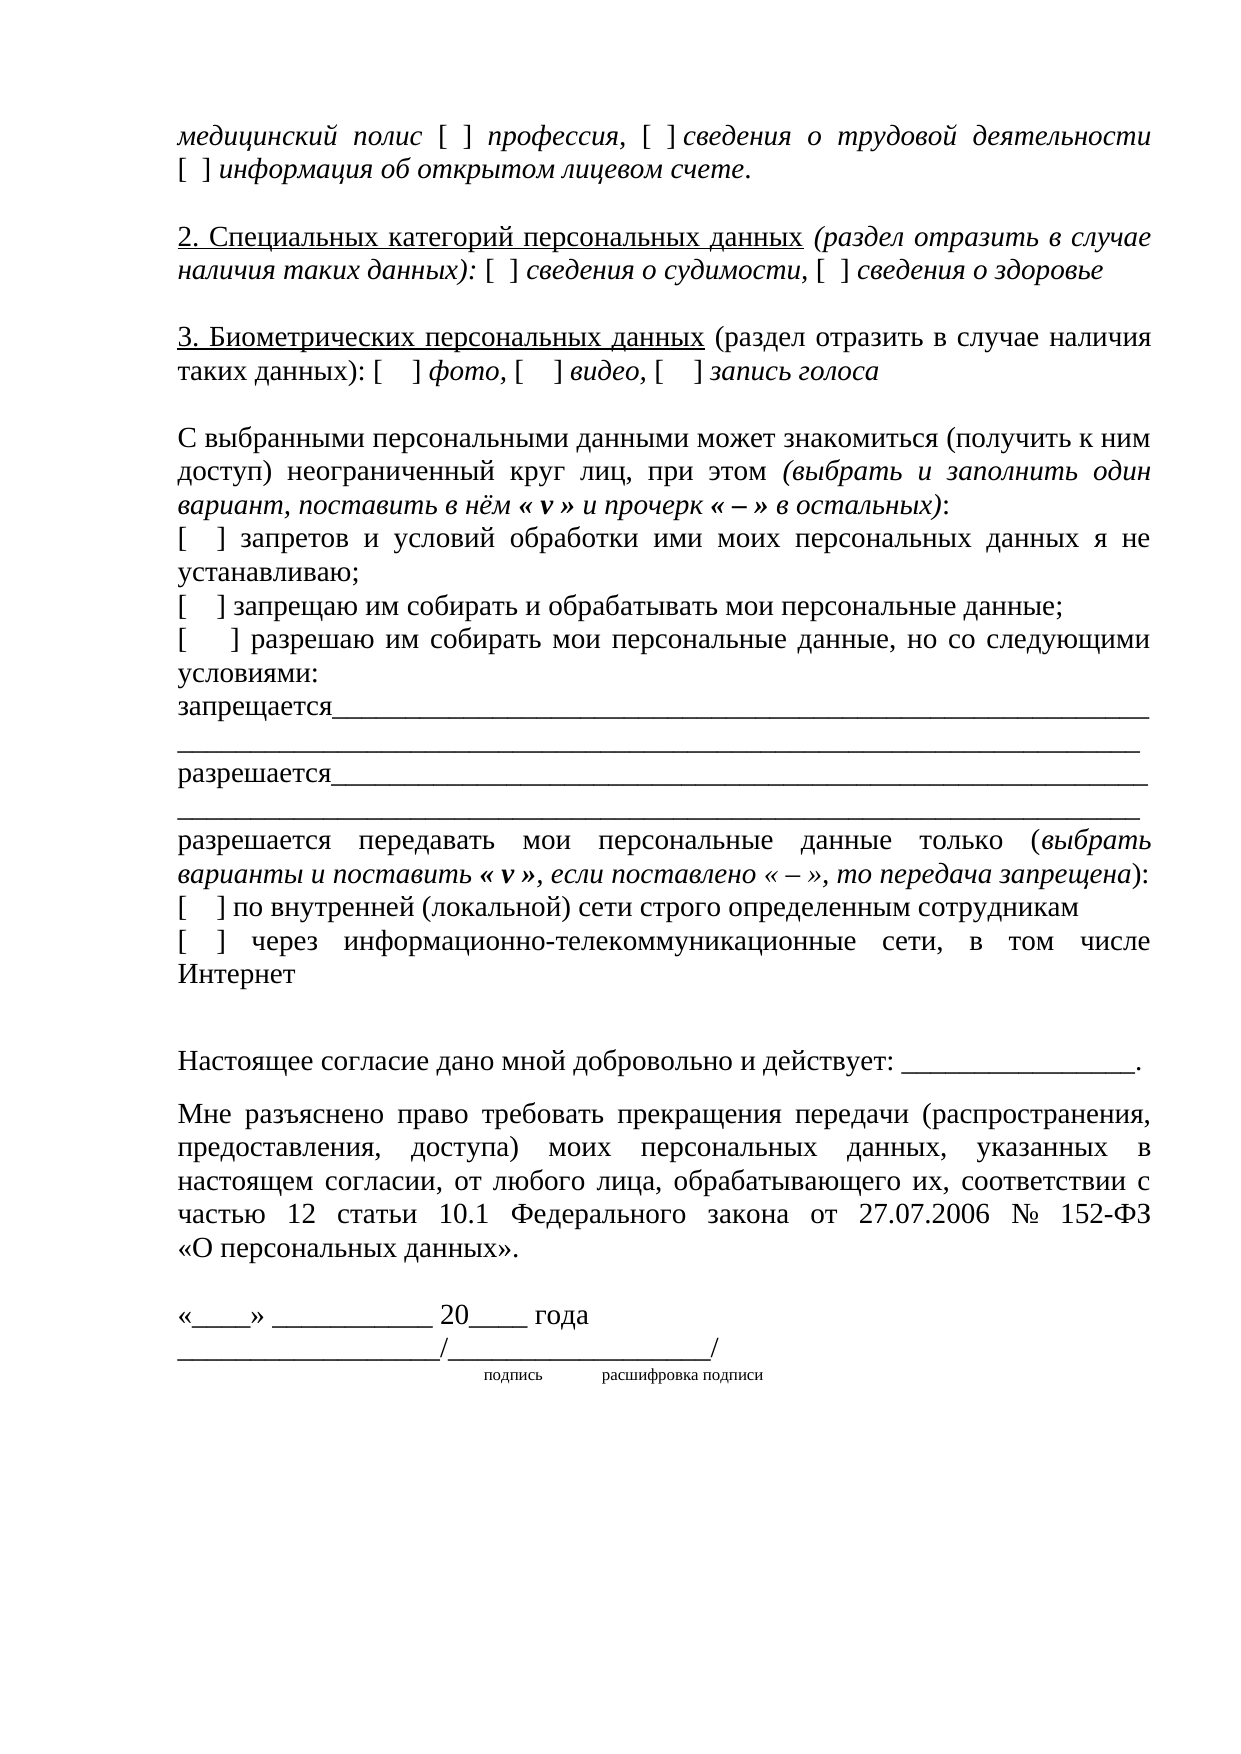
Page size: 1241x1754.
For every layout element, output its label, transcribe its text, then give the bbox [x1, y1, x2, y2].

text «____» ___________ 20____ года __________________/__________________/ [177, 1297, 1152, 1364]
text С выбранными персональными данными может знакомиться (получить к ним доступ) неограниченный круг лиц, при этом (выбрать и заполнить один вариант, поставить в нём « v » и прочерк « – » в остальных): [177, 420, 1152, 521]
text запрещается________________________________________________________ [177, 688, 1152, 722]
text Настоящее согласие дано мной добровольно и действует: ________________. [177, 1043, 1152, 1077]
text [__] через информационно-телекоммуникационные сети, в том числе Интернет [177, 923, 1152, 990]
text __________________________________________________________________ [177, 789, 1152, 822]
text [ ] запрещаю им собирать и обрабатывать мои персональные данные; [177, 588, 1152, 621]
text 3. Биометрических персональных данных (раздел отразить в случае наличия таких данных): [__] фото, [__] видео, [__] запись голоса [177, 319, 1152, 386]
text __________________________________________________________________ [177, 722, 1152, 755]
text [__] запретов и условий обработки ими моих персональных данных я не устанавливаю; [177, 521, 1152, 588]
text [ ] разрешаю им собирать мои персональные данные, но со следующими условиями: [177, 621, 1152, 688]
text подпись расшифровка подписи [177, 1364, 1152, 1398]
text 2. Специальных категорий персональных данных (раздел отразить в случае наличия таких данных): [ ] сведения о судимости, [ ] сведения о здоровье [177, 219, 1152, 286]
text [177, 118, 1152, 185]
text Мне разъяснено право требовать прекращения передачи (распространения, предоставления, доступа) моих персональных данных, указанных в настоящем согласии, от любого лица, обрабатывающего их, соответствии с частью 12 статьи 10.1 Федерального закона от 27.07.2006 № 152-ФЗ «О персональных данных». [177, 1096, 1152, 1263]
text разрешается передавать мои персональные данные только (выбрать варианты и поставить « v », если поставлено « – », то передача запрещена): [177, 822, 1152, 889]
text [__] по внутренней (локальной) сети строго определенным сотрудникам [177, 889, 1152, 923]
text разрешается________________________________________________________ [177, 755, 1152, 789]
